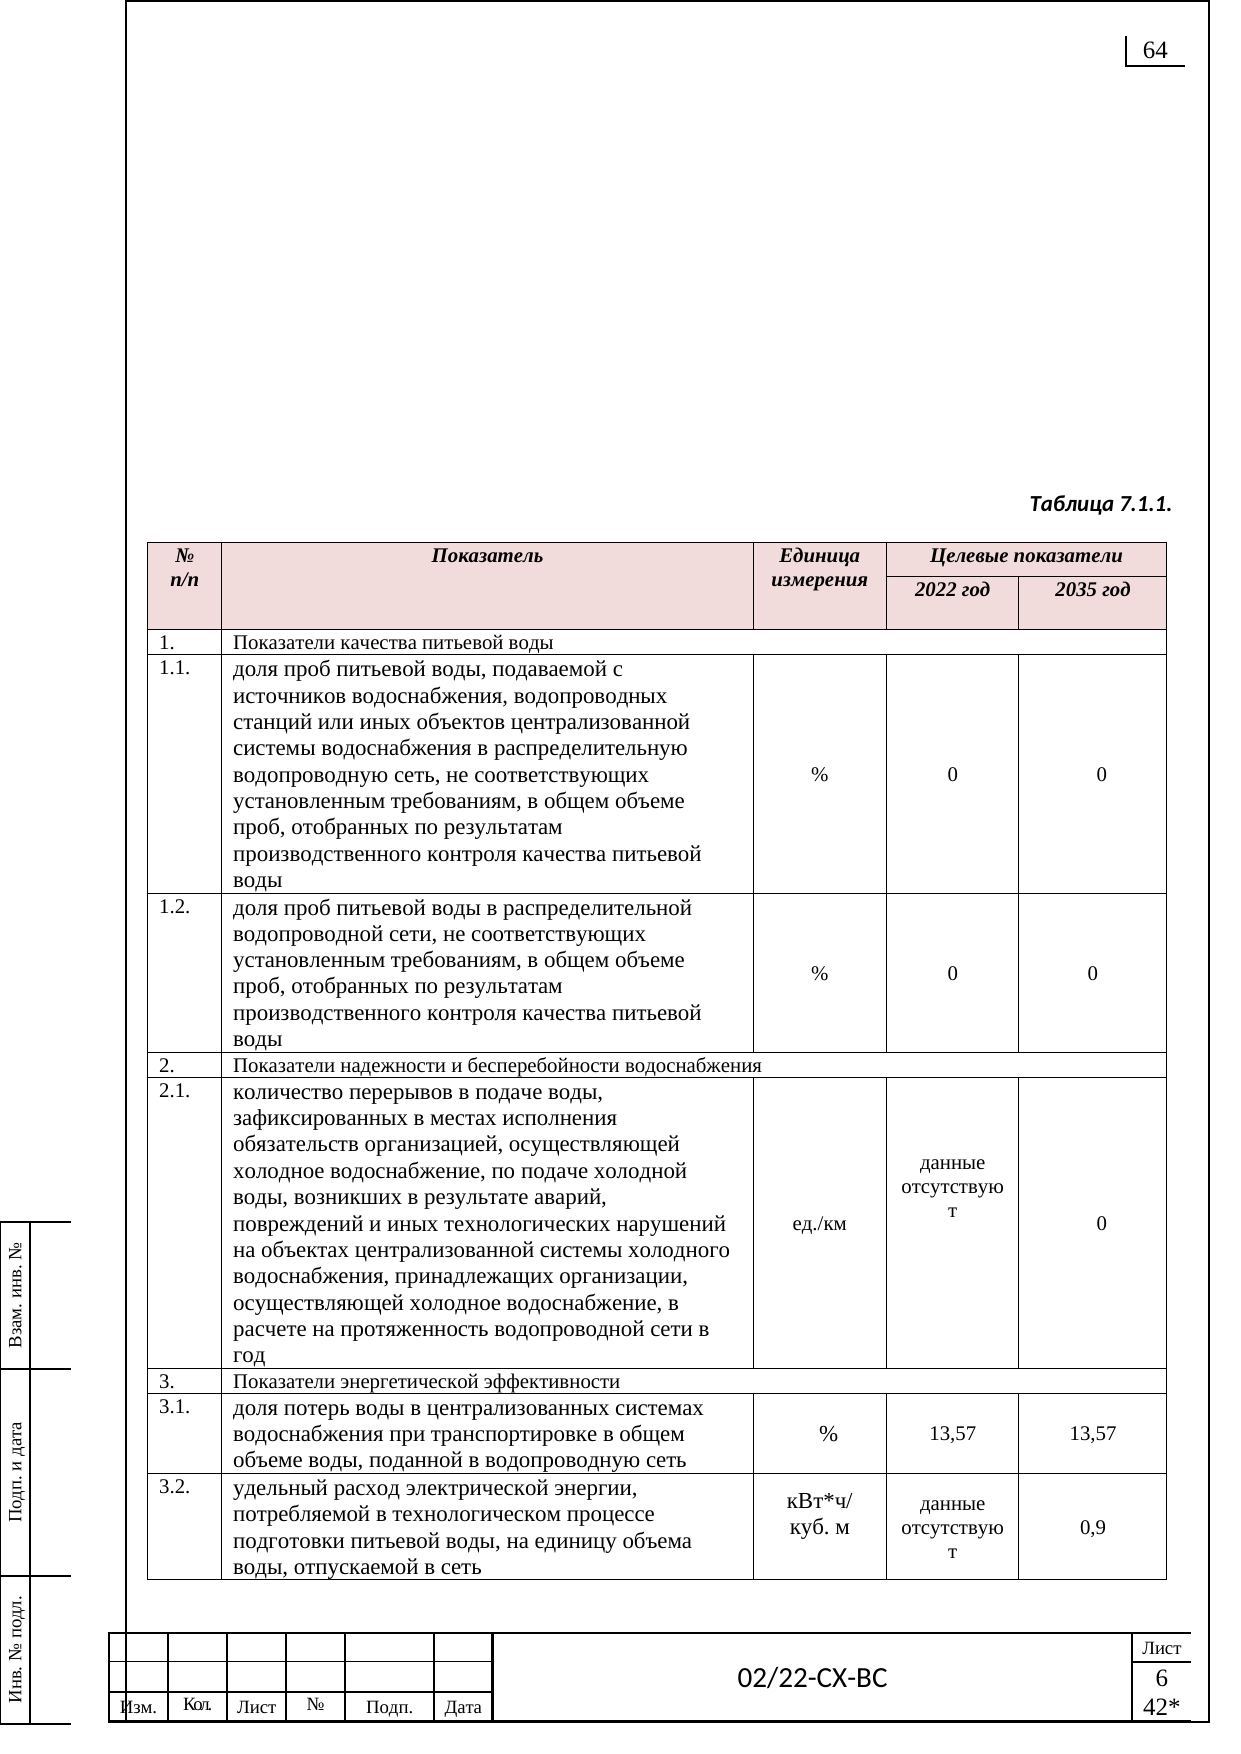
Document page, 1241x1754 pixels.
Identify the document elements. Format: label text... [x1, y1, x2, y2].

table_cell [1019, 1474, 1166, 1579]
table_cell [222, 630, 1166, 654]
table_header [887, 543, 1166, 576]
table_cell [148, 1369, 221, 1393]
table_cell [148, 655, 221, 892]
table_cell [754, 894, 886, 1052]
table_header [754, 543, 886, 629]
text Таблица 7.1.1. [148, 489, 1172, 517]
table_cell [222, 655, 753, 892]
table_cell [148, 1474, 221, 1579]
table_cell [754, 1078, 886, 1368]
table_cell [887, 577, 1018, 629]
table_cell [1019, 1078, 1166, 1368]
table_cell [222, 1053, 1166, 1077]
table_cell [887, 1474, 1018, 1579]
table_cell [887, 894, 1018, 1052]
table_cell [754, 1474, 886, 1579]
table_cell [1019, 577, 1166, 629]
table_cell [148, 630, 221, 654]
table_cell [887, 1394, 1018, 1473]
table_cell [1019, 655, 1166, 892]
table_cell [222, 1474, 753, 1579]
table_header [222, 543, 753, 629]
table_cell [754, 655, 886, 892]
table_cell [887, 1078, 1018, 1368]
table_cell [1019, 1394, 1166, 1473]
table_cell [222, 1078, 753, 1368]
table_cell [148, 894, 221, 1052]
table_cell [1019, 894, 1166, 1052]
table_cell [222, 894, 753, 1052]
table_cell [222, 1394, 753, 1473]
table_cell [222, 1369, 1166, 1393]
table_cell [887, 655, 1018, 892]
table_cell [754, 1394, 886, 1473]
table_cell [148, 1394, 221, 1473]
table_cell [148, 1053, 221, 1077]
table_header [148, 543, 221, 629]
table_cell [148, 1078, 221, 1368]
